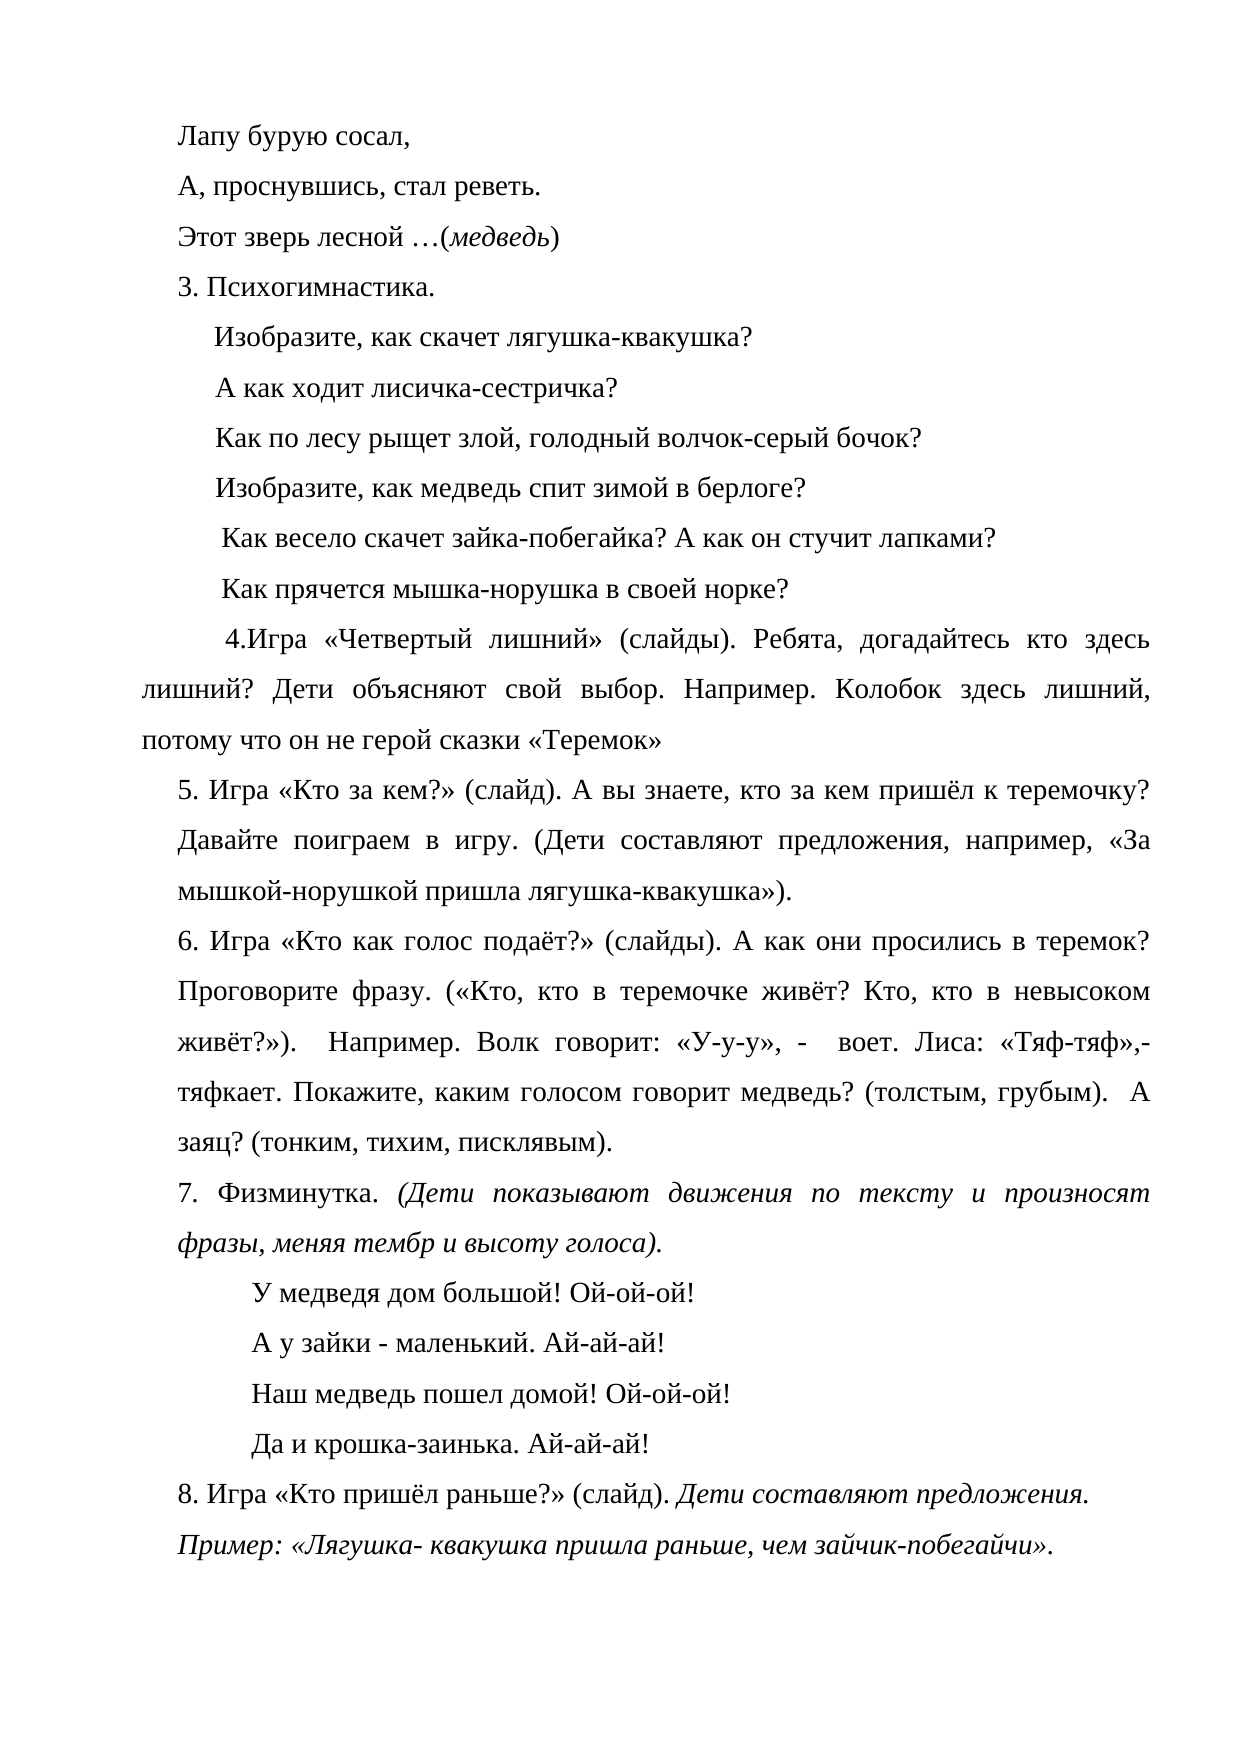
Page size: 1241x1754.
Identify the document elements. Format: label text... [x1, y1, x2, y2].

text Наш медведь пошел домой! Ой-ой-ой! [177, 1376, 1152, 1409]
text 4.Игра «Четвертый лишний» (слайды). Ребята, догадайтесь кто здесь лишний? Дети объясняют свой выбор. Например. Колобок здесь лишний, потому что он не герой сказки «Теремок» [142, 621, 1152, 755]
text Как прячется мышка-норушка в своей норке? [177, 571, 1152, 604]
text Да и крошка-заинька. Ай-ай-ай! [177, 1426, 1152, 1460]
text А у зайки - маленький. Ай-ай-ай! [177, 1326, 1152, 1359]
text Пример: «Лягушка- квакушка пришла раньше, чем зайчик-побегайчи». [177, 1527, 1152, 1560]
text Изобразите, как скачет лягушка-квакушка? [177, 319, 1152, 353]
text Лапу бурую сосал, [177, 118, 1152, 152]
text Как весело скачет зайка-побегайка? А как он стучит лапками? [177, 521, 1152, 554]
text 6. Игра «Кто как голос подаёт?» (слайды). А как они просились в теремок? Проговорите фразу. («Кто, кто в теремочке живёт? Кто, кто в невысоком живёт?»). Например. Волк говорит: «У-у-у», - воет. Лиса: «Тяф-тяф»,- тяфкает. Покажите, каким голосом говорит медведь? (толстым, грубым). А заяц? (тонким, тихим, писклявым). [177, 923, 1152, 1158]
text 5. Игра «Кто за кем?» (слайд). А вы знаете, кто за кем пришёл к теремочку? Давайте поиграем в игру. (Дети составляют предложения, например, «За мышкой-норушкой пришла лягушка-квакушка»). [177, 772, 1152, 906]
text 8. Игра «Кто пришёл раньше?» (слайд). Дети составляют предложения. [177, 1477, 1152, 1510]
text 7. Физминутка. (Дети показывают движения по тексту и произносят фразы, меняя тембр и высоту голоса). [177, 1175, 1152, 1258]
text 3. Психогимнастика. [177, 269, 1152, 303]
text Этот зверь лесной …(медведь) [177, 219, 1152, 252]
text Как по лесу рыщет злой, голодный волчок-серый бочок? [215, 420, 1152, 453]
text А как ходит лисичка-сестричка? [215, 370, 1152, 403]
text У медведя дом большой! Ой-ой-ой! [177, 1275, 1152, 1309]
text А, проснувшись, стал реветь. [177, 168, 1152, 202]
text Изобразите, как медведь спит зимой в берлоге? [215, 470, 1152, 504]
